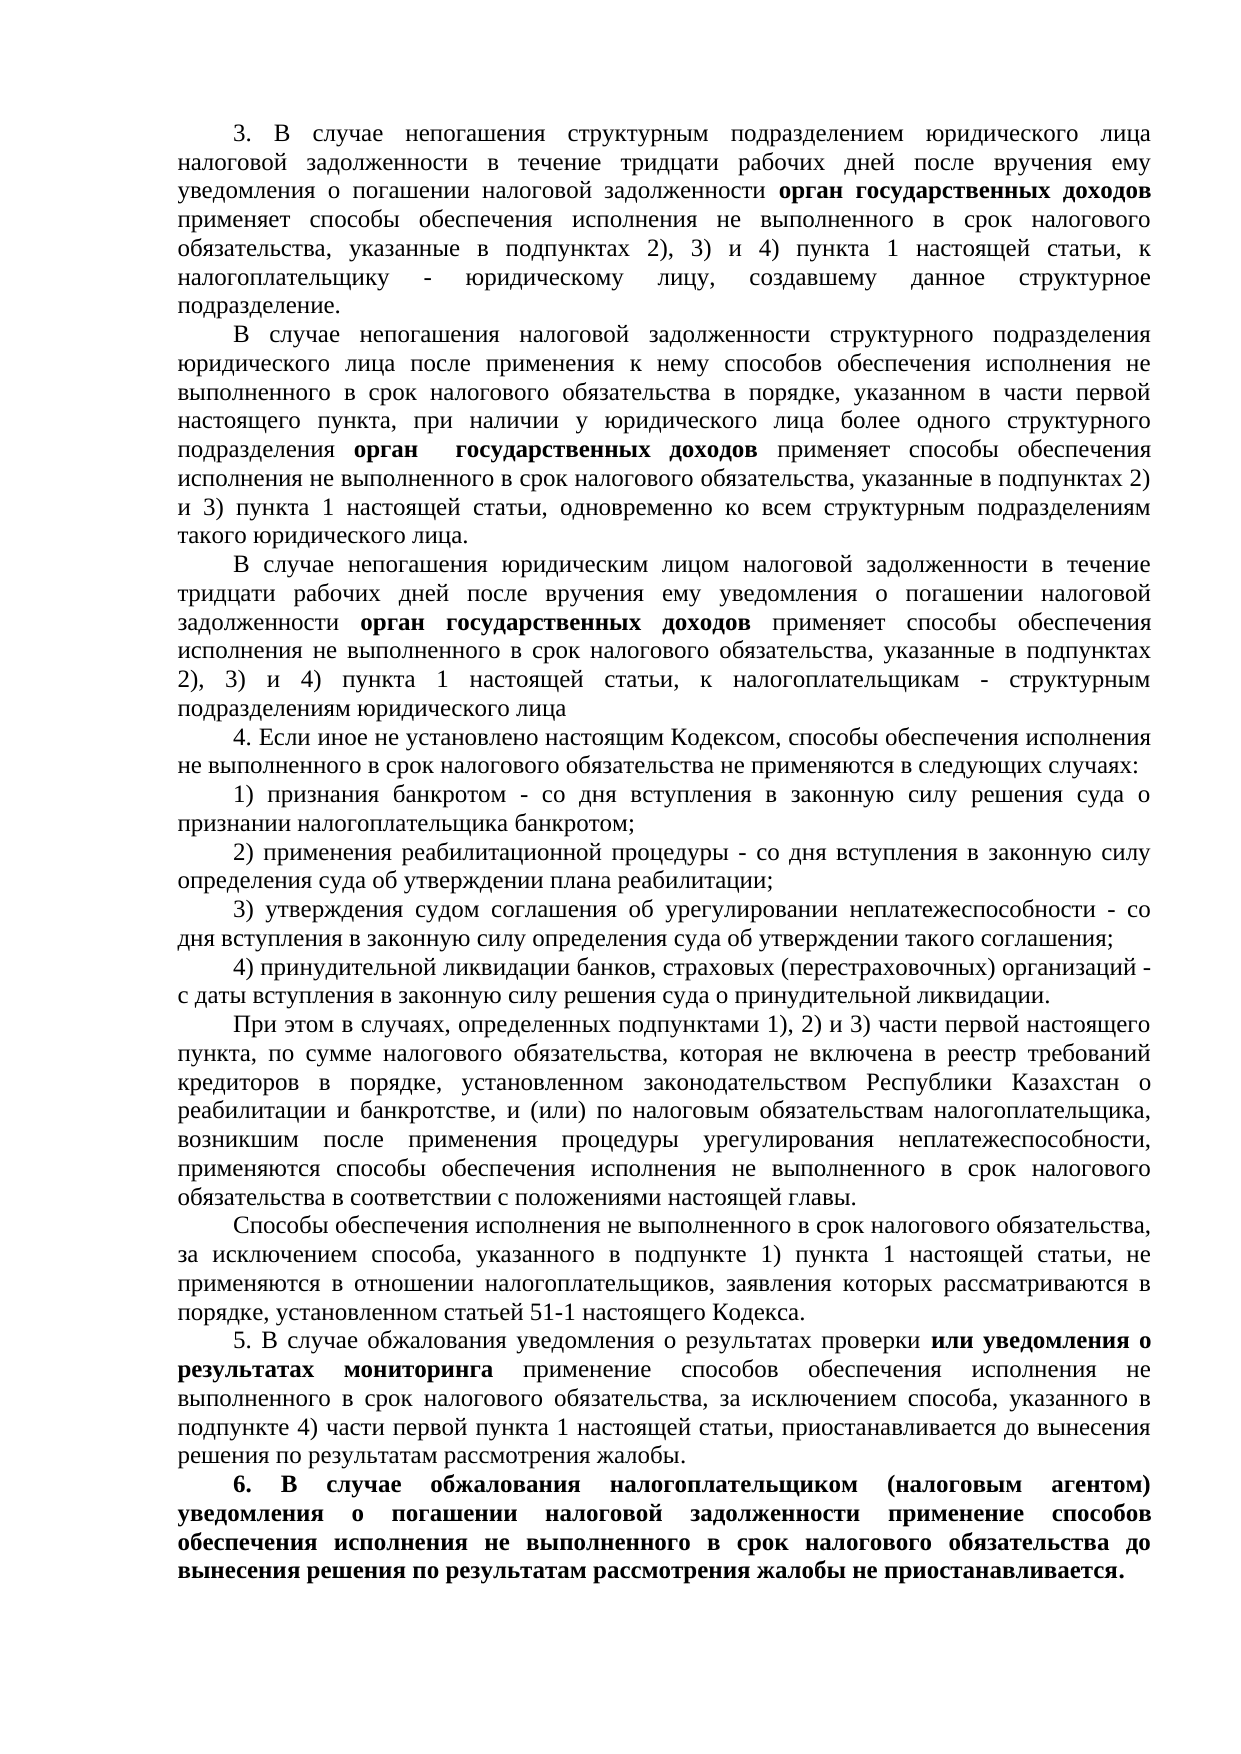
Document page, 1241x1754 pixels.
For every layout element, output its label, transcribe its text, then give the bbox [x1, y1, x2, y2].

text 3. В случае непогашения структурным подразделением юридического лица налоговой задолженности в течение тридцати рабочих дней после вручения ему уведомления о погашении налоговой задолженности орган государственных доходов применяет способы обеспечения исполнения не выполненного в срок налогового обязательства, указанные в подпунктах 2), 3) и 4) пункта 1 настоящей статьи, к налогоплательщику - юридическому лицу, создавшему данное структурное подразделение. [177, 118, 1152, 319]
text 4. Если иное не установлено настоящим Кодексом, способы обеспечения исполнения не выполненного в срок налогового обязательства не применяются в следующих случаях: [177, 722, 1152, 779]
text 2) применения реабилитационной процедуры - со дня вступления в законную силу определения суда об утверждении плана реабилитации; [177, 837, 1152, 894]
text В случае непогашения налоговой задолженности структурного подразделения юридического лица после применения к нему способов обеспечения исполнения не выполненного в срок налогового обязательства в порядке, указанном в части первой настоящего пункта, при наличии у юридического лица более одного структурного подразделения орган государственных доходов применяет способы обеспечения исполнения не выполненного в срок налогового обязательства, указанные в подпунктах 2) и 3) пункта 1 настоящей статьи, одновременно ко всем структурным подразделениям такого юридического лица. [177, 319, 1152, 549]
text 6. В случае обжалования налогоплательщиком (налоговым агентом) уведомления о погашении налоговой задолженности применение способов обеспечения исполнения не выполненного в срок налогового обязательства до вынесения решения по результатам рассмотрения жалобы не приостанавливается. [177, 1469, 1152, 1584]
text При этом в случаях, определенных подпунктами 1), 2) и 3) части первой настоящего пункта, по сумме налогового обязательства, которая не включена в реестр требований кредиторов в порядке, установленном законодательством Республики Казахстан о реабилитации и банкротстве, и (или) по налоговым обязательствам налогоплательщика, возникшим после применения процедуры урегулирования неплатежеспособности, применяются способы обеспечения исполнения не выполненного в срок налогового обязательства в соответствии с положениями настоящей главы. [177, 1009, 1152, 1211]
text 1) признания банкротом - со дня вступления в законную силу решения суда о признании налогоплательщика банкротом; [177, 779, 1152, 837]
text 4) принудительной ликвидации банков, страховых (перестраховочных) организаций - с даты вступления в законную силу решения суда о принудительной ликвидации. [177, 952, 1152, 1009]
text 5. В случае обжалования уведомления о результатах проверки или уведомления о результатах мониторинга применение способов обеспечения исполнения не выполненного в срок налогового обязательства, за исключением способа, указанного в подпункте 4) части первой пункта 1 настоящей статьи, приостанавливается до вынесения решения по результатам рассмотрения жалобы. [177, 1326, 1152, 1469]
text 3) утверждения судом соглашения об урегулировании неплатежеспособности - со дня вступления в законную силу определения суда об утверждении такого соглашения; [177, 894, 1152, 952]
text В случае непогашения юридическим лицом налоговой задолженности в течение тридцати рабочих дней после вручения ему уведомления о погашении налоговой задолженности орган государственных доходов применяет способы обеспечения исполнения не выполненного в срок налогового обязательства, указанные в подпунктах 2), 3) и 4) пункта 1 настоящей статьи, к налогоплательщикам - структурным подразделениям юридического лица [177, 549, 1152, 722]
text Способы обеспечения исполнения не выполненного в срок налогового обязательства, за исключением способа, указанного в подпункте 1) пункта 1 настоящей статьи, не применяются в отношении налогоплательщиков, заявления которых рассматриваются в порядке, установленном статьей 51-1 настоящего Кодекса. [177, 1211, 1152, 1326]
